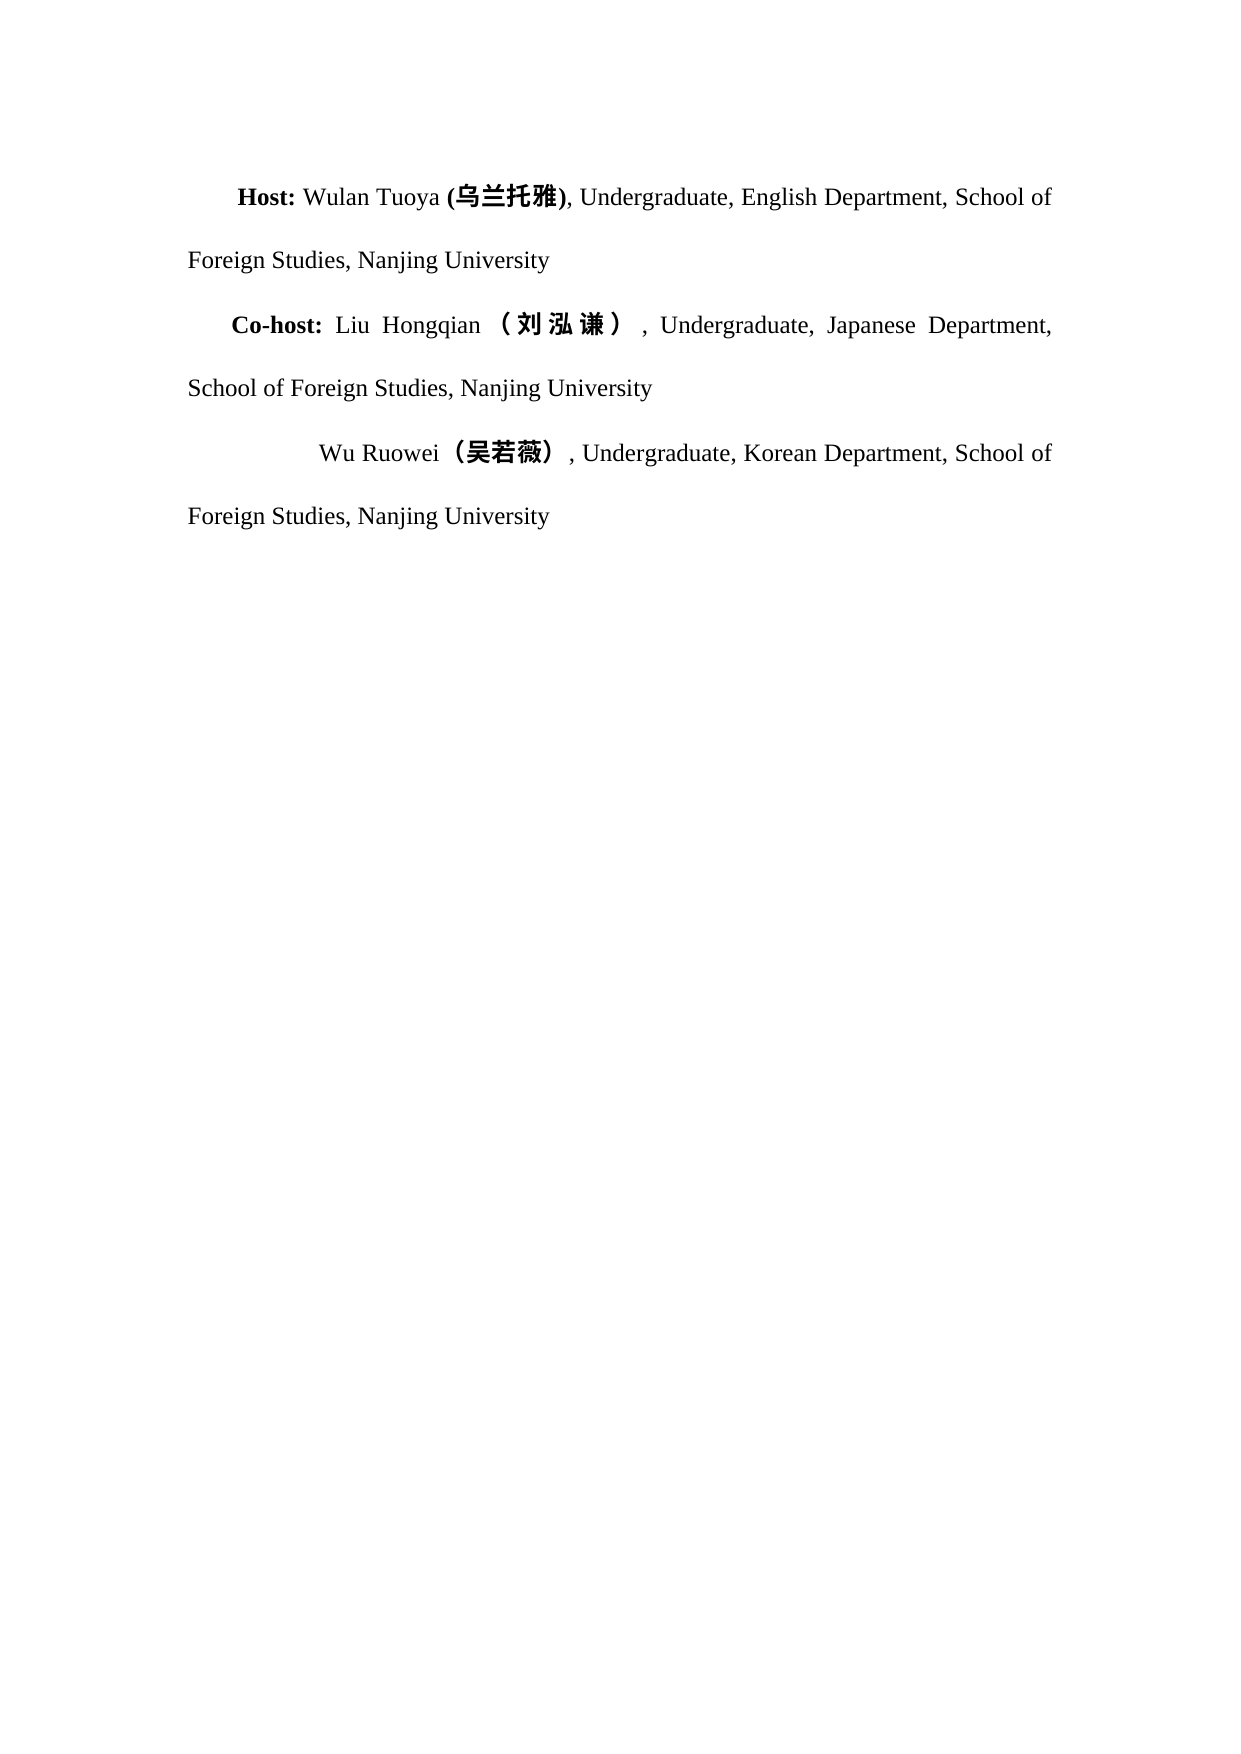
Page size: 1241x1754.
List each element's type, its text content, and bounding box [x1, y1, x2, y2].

text Co-host: Liu Hongqian（刘泓谦）, Undergraduate, Japanese Department, School of Foreign Studies, Nanjing University [187, 290, 1053, 404]
text Host: Wulan Tuoya (乌兰托雅), Undergraduate, English Department, School of Foreign Studies, Nanjing University [187, 162, 1053, 276]
text Wu Ruowei（吴若薇）, Undergraduate, Korean Department, School of Foreign Studies, Nanjing University [187, 418, 1053, 532]
